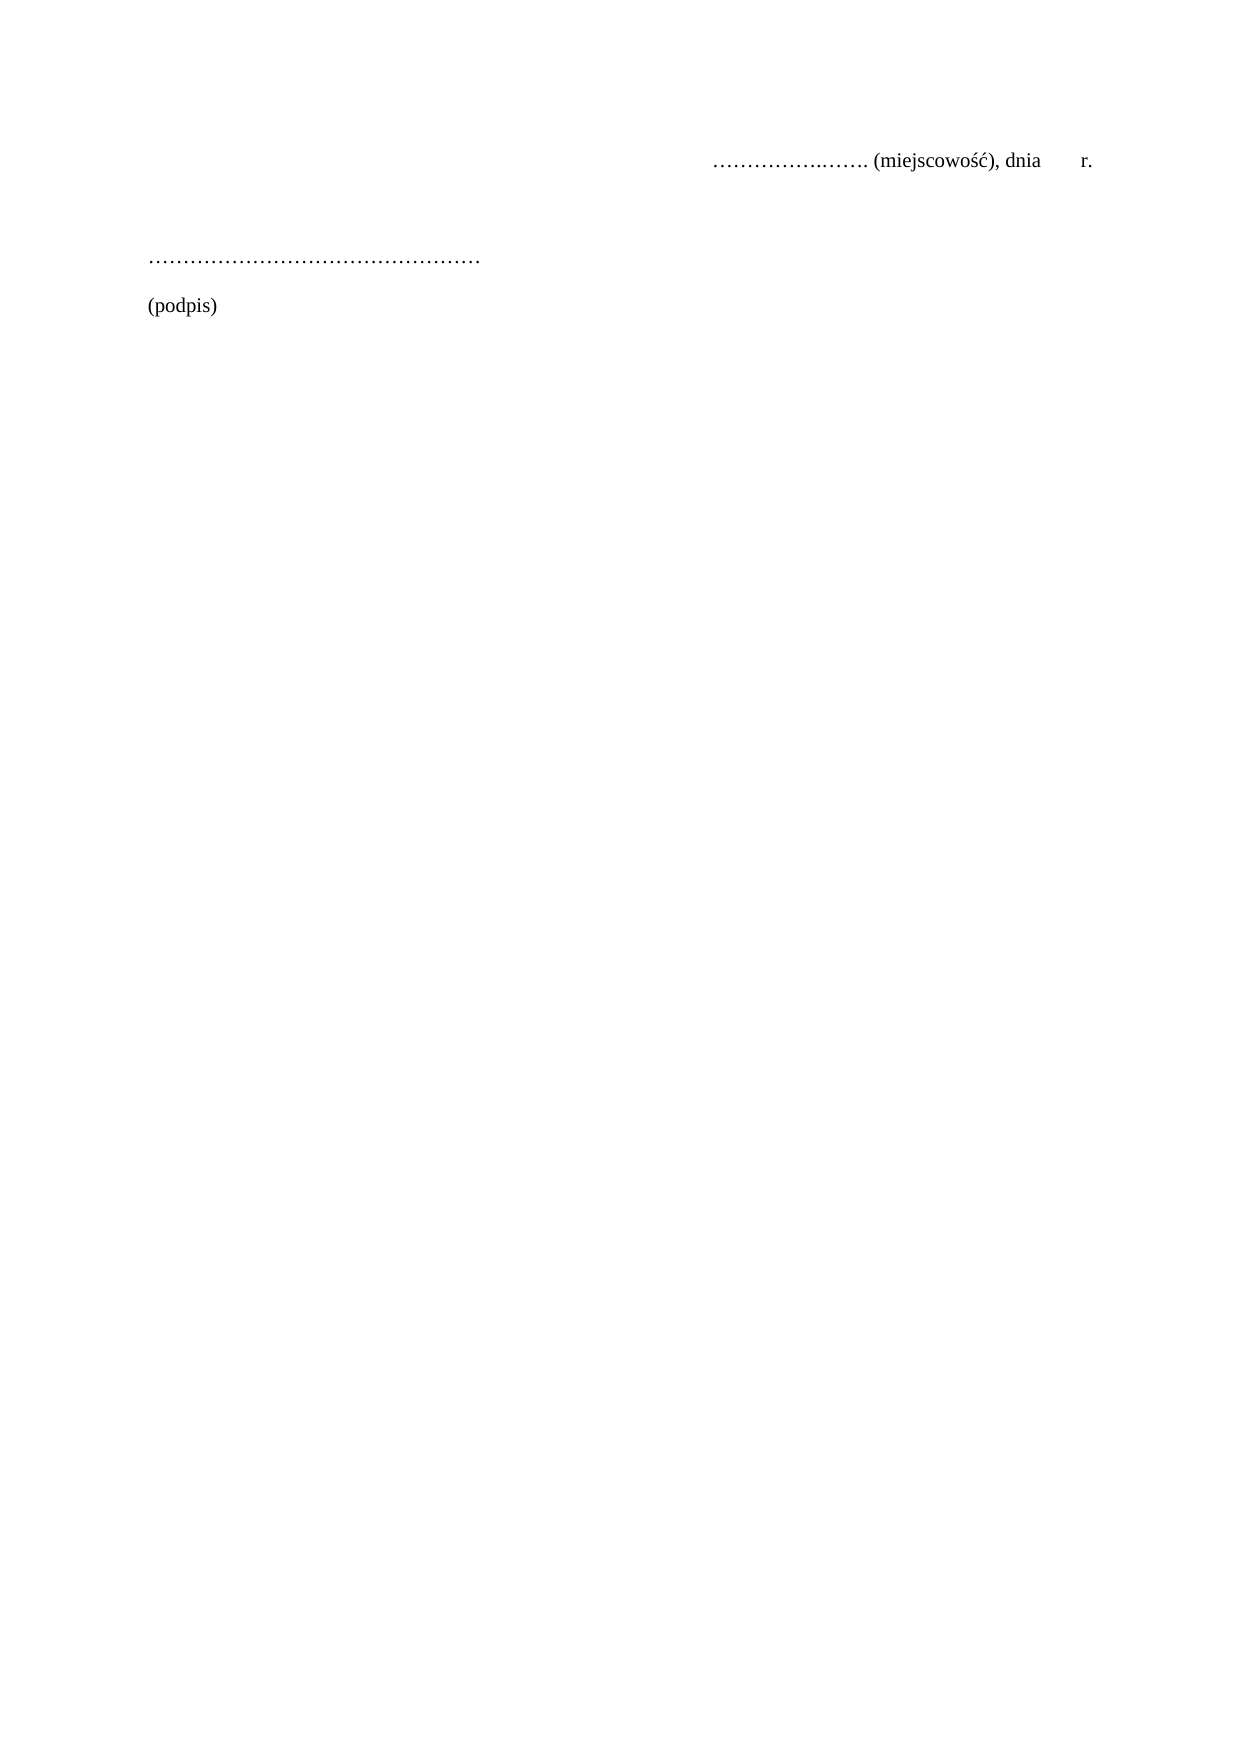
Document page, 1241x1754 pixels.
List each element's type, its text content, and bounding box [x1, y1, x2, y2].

text (podpis) [148, 293, 1093, 317]
text …………….……. (miejscowość), dnia r. [148, 148, 1093, 172]
text ………………………………………… [148, 244, 1093, 268]
